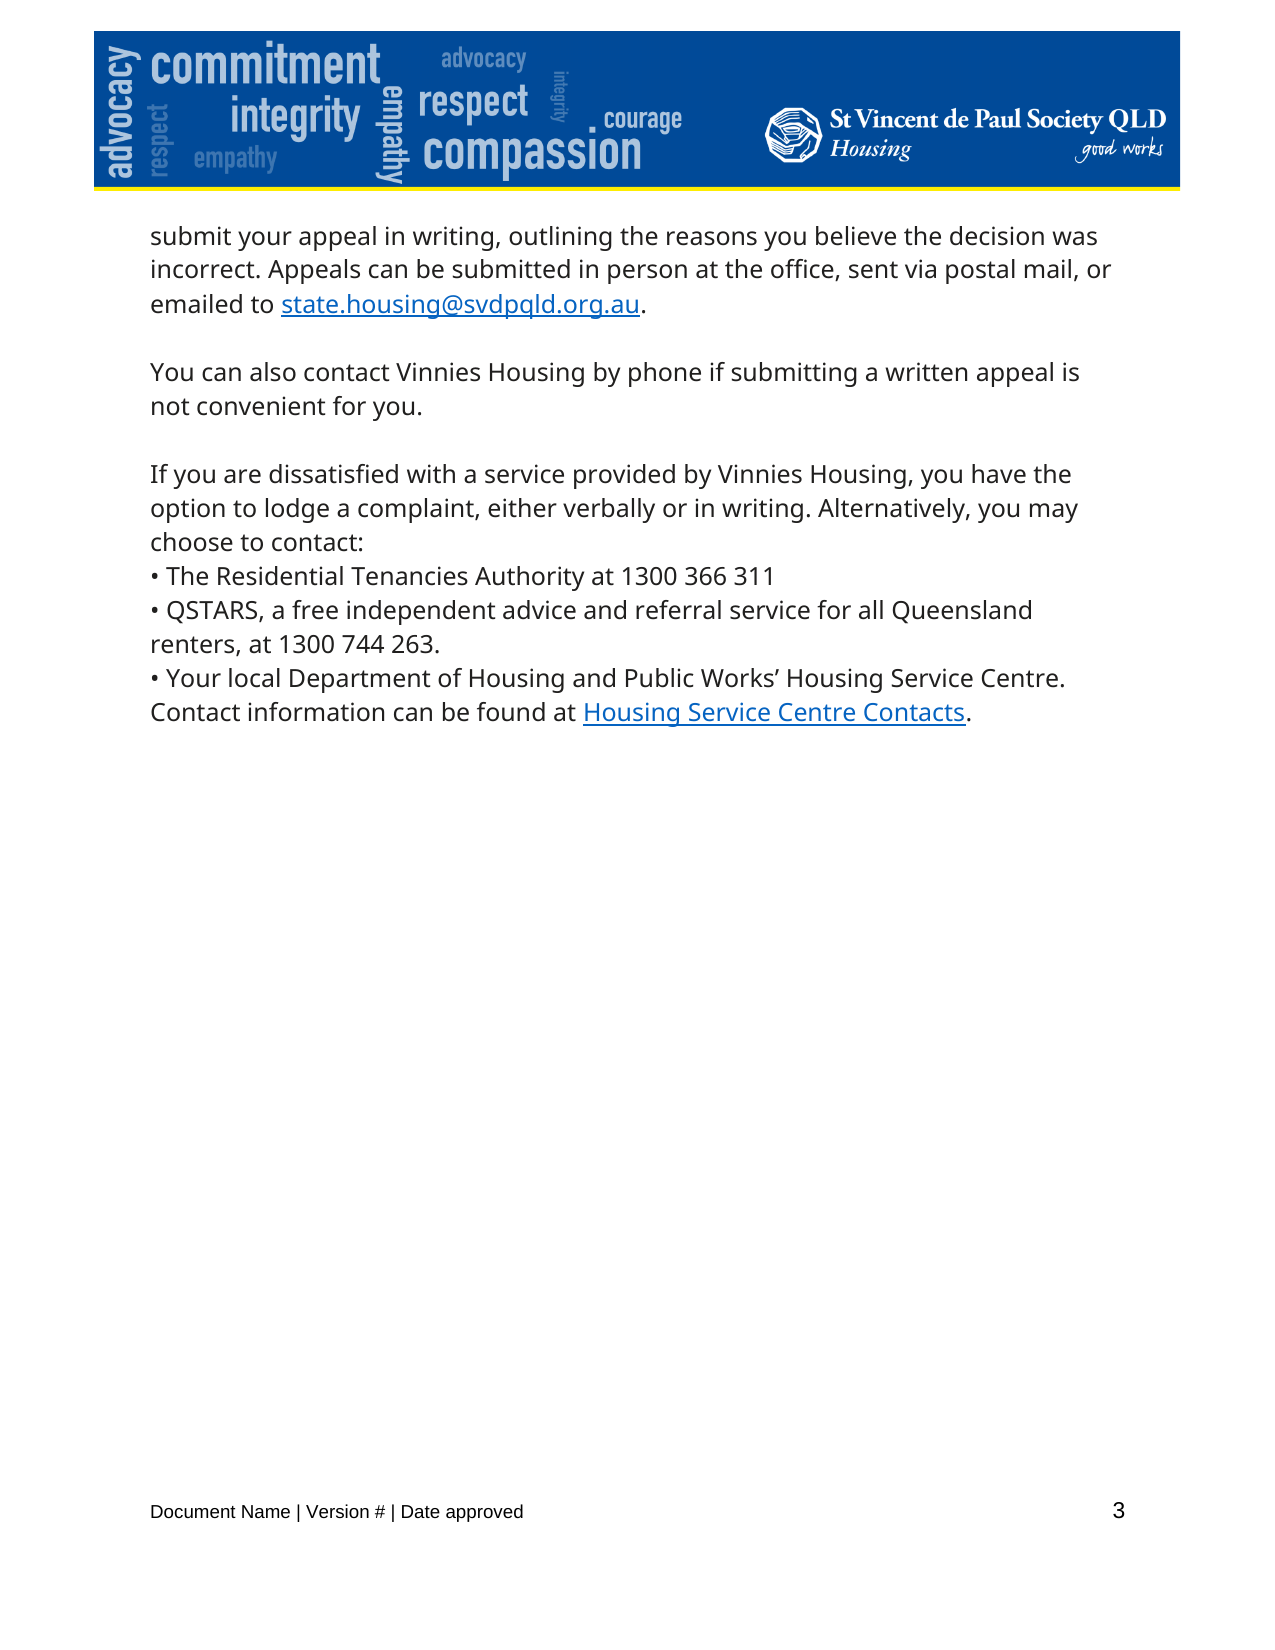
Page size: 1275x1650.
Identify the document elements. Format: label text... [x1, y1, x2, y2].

text If you are dissatisfied with a service provided by Vinnies Housing, you have the option to lodge a complaint, either verbally or in writing. Alternatively, you may choose to contact: [150, 457, 1125, 559]
picture [92, 31, 1181, 191]
text • The Residential Tenancies Authority at 1300 366 311 [150, 559, 1125, 593]
text • Your local Department of Housing and Public Works’ Housing Service Centre. Contact information can be found at Housing Service Centre Contacts. [150, 661, 1125, 729]
text You can also contact Vinnies Housing by phone if submitting a written appeal is not convenient for you. [150, 354, 1125, 422]
text • QSTARS, a free independent advice and referral service for all Queensland renters, at 1300 744 263. [150, 593, 1125, 661]
